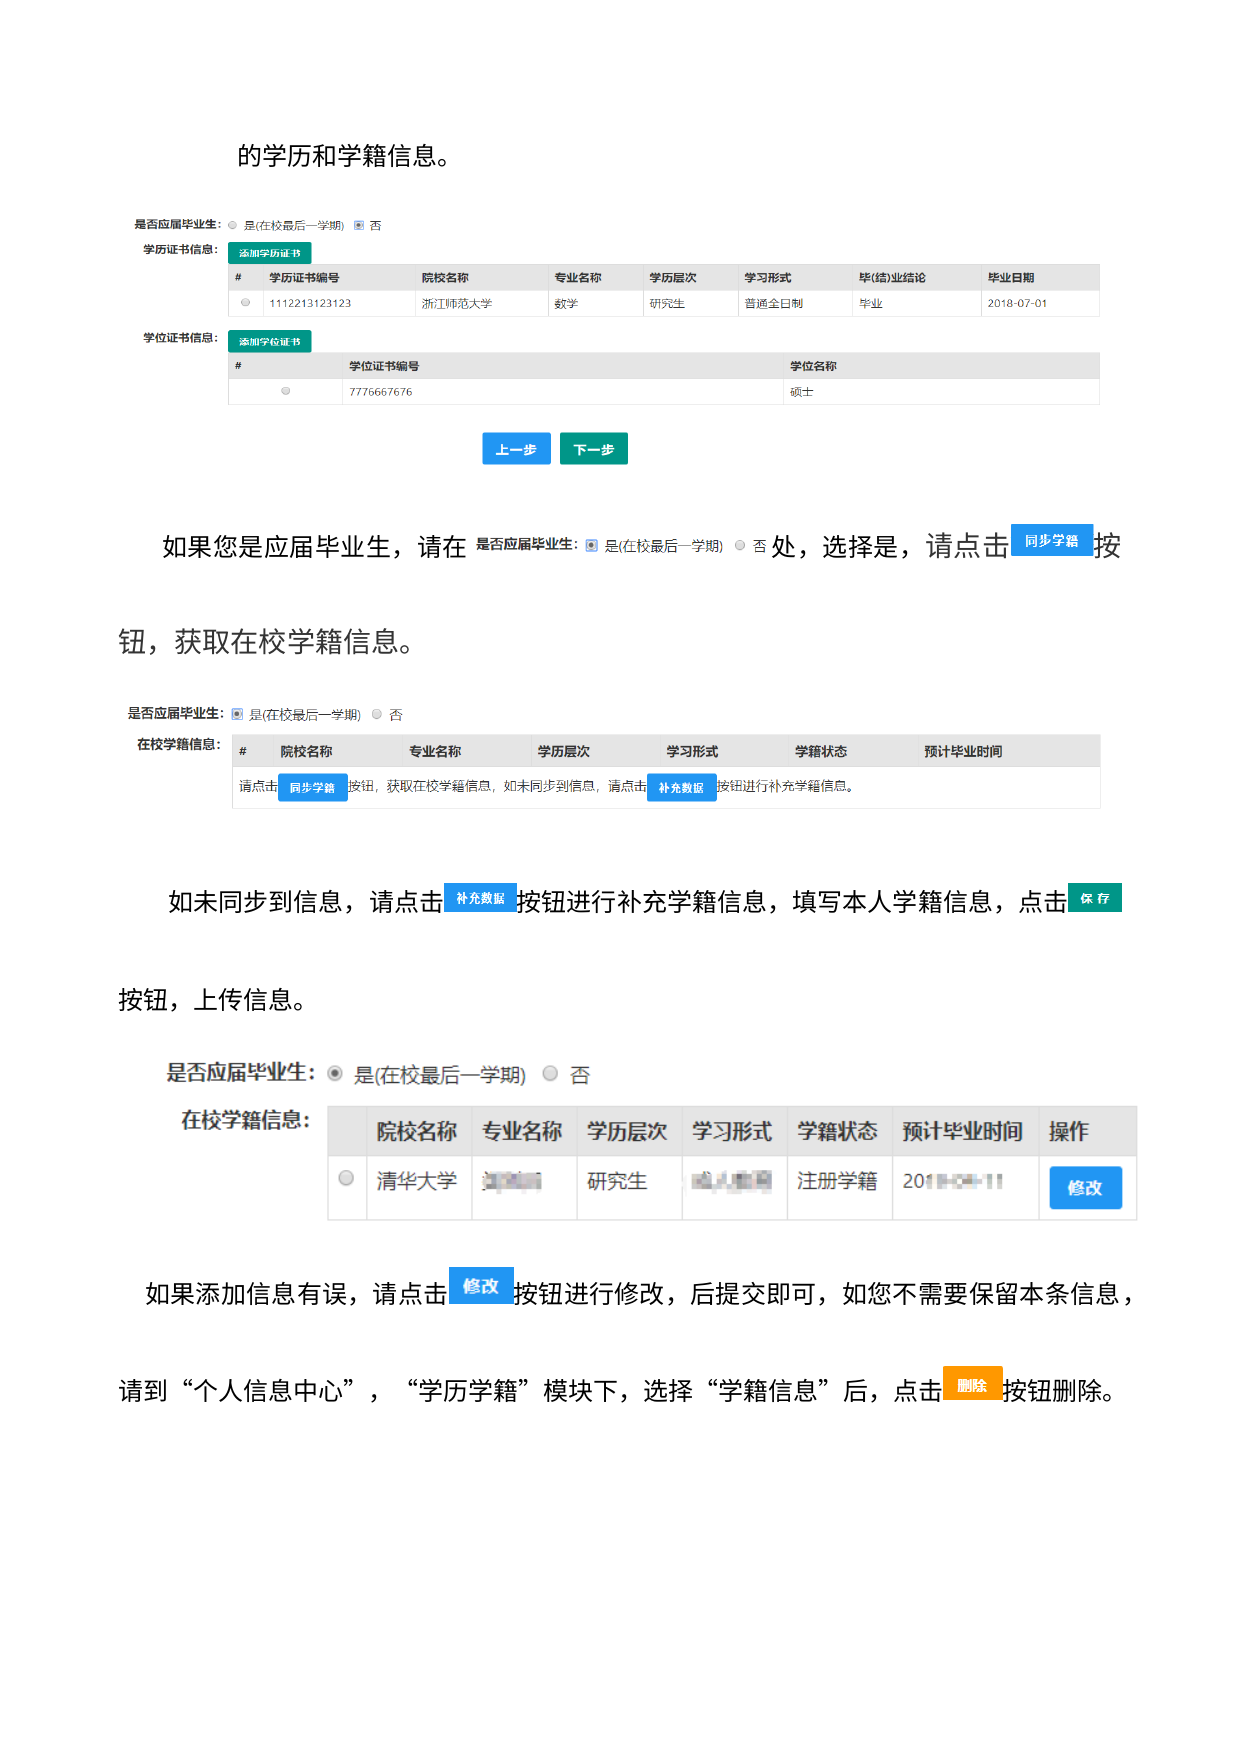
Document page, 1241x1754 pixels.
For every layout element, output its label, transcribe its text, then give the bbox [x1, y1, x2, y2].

text 如果您是应届毕业生，请在处，选择是，请点击按钮，获取在校学籍信息。 [118, 510, 1122, 673]
picture [943, 1365, 1003, 1400]
picture [118, 205, 1109, 473]
picture [161, 1048, 1155, 1227]
picture [1010, 524, 1094, 556]
text 如果添加信息有误，请点击按钮进行修改，后提交即可，如您不需要保留本条信息，请到“个人信息中心”，“学历学籍”模块下，选择“学籍信息”后，点击按钮删除。 [118, 1256, 1122, 1419]
picture [444, 883, 517, 912]
picture [1068, 883, 1122, 912]
picture [449, 1267, 514, 1304]
picture [468, 521, 772, 556]
picture [118, 693, 1106, 837]
text 如未同步到信息，请点击按钮进行补充学籍信息，填写本人学籍信息，点击按钮，上传信息。 [118, 868, 1122, 1031]
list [162, 122, 1122, 187]
